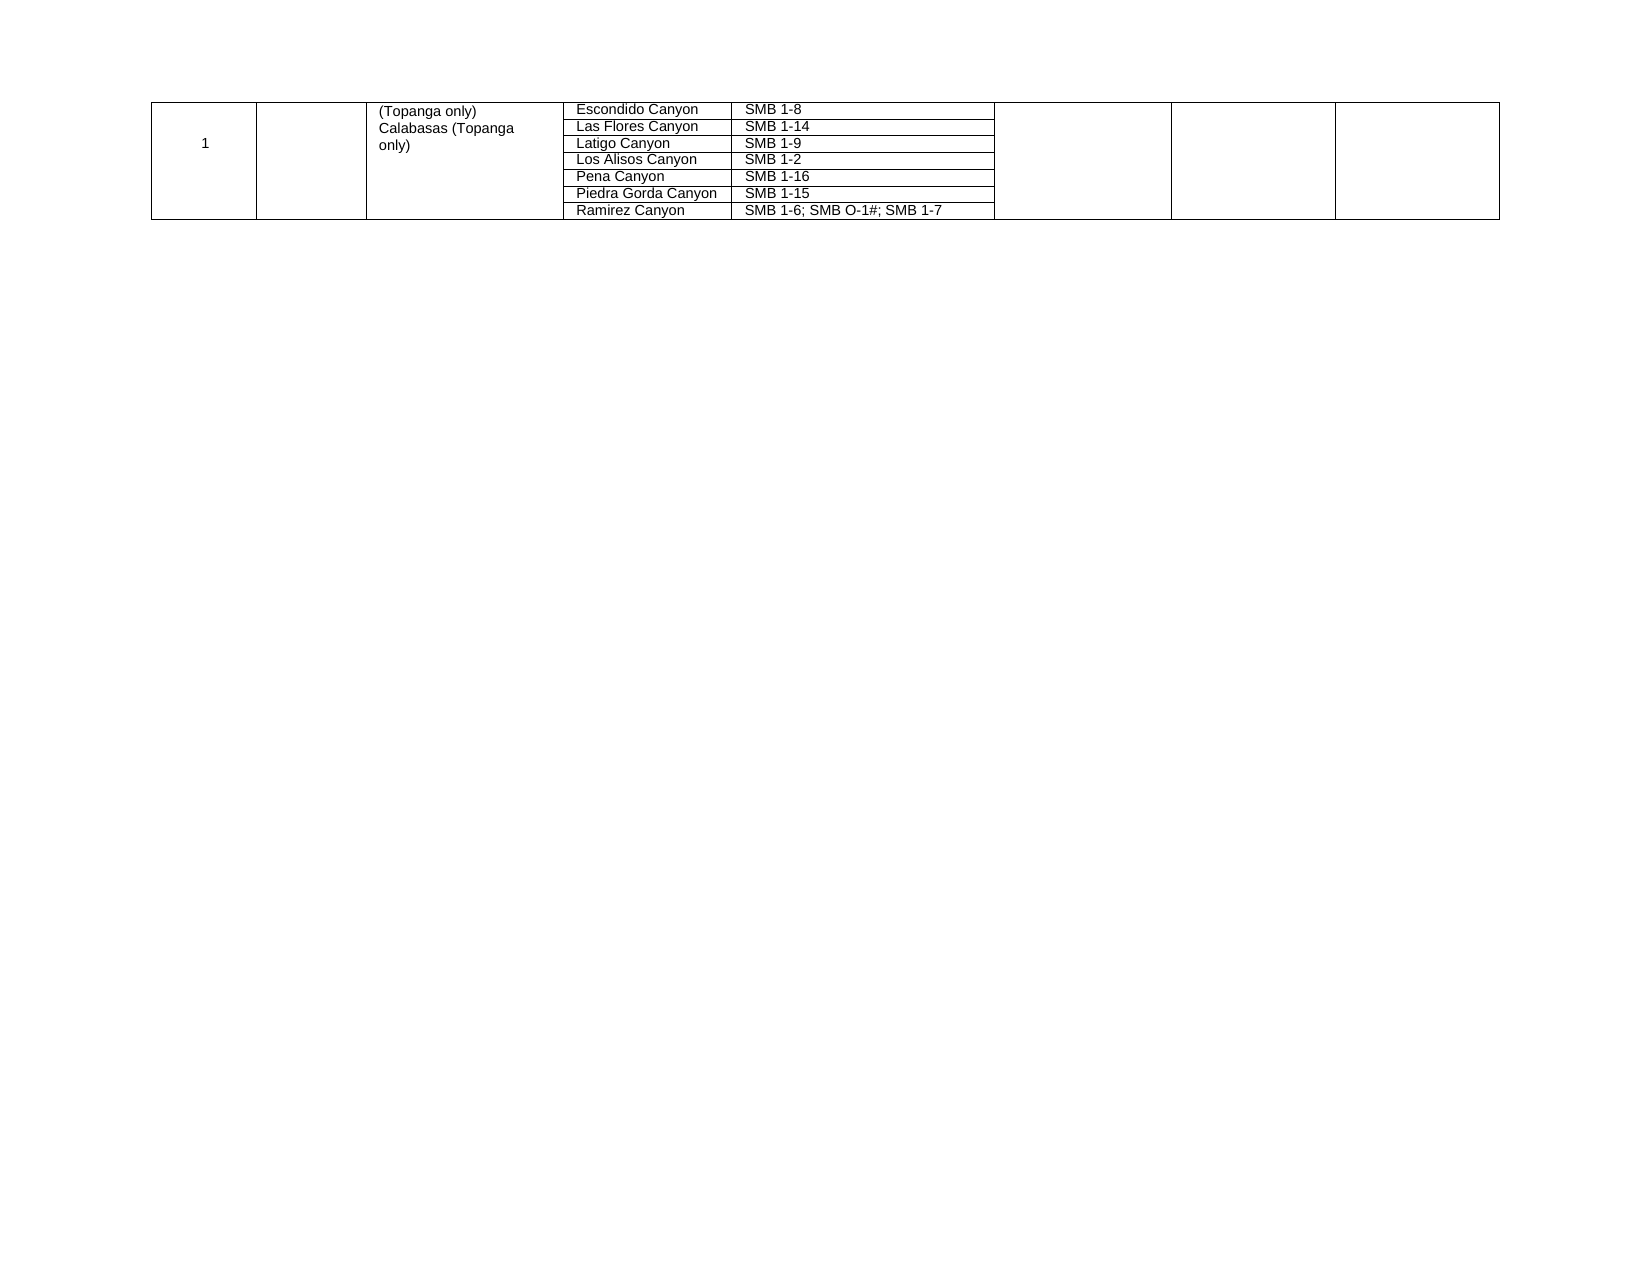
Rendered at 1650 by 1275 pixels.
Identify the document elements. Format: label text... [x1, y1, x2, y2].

table_cell Latigo Canyon [564, 136, 731, 152]
table_cell Los Alisos Canyon [564, 153, 731, 169]
table_cell SMB 1-2 [732, 153, 994, 169]
table_cell Escondido Canyon [564, 103, 731, 119]
table_cell SMB 1-15 [732, 187, 994, 202]
table_cell SMB 1-16 [732, 170, 994, 186]
table_cell SMB 1-9 [732, 136, 994, 152]
table_cell Pena Canyon [564, 170, 731, 186]
table_cell Las Flores Canyon [564, 120, 731, 135]
table_cell Ramirez Canyon [564, 203, 731, 219]
table_cell SMB 1-6; SMB O-1#; SMB 1-7 [732, 203, 994, 219]
table_cell Piedra Gorda Canyon [564, 187, 731, 202]
table_cell SMB 1-8 [732, 103, 994, 119]
table_cell SMB 1-14 [732, 120, 994, 135]
